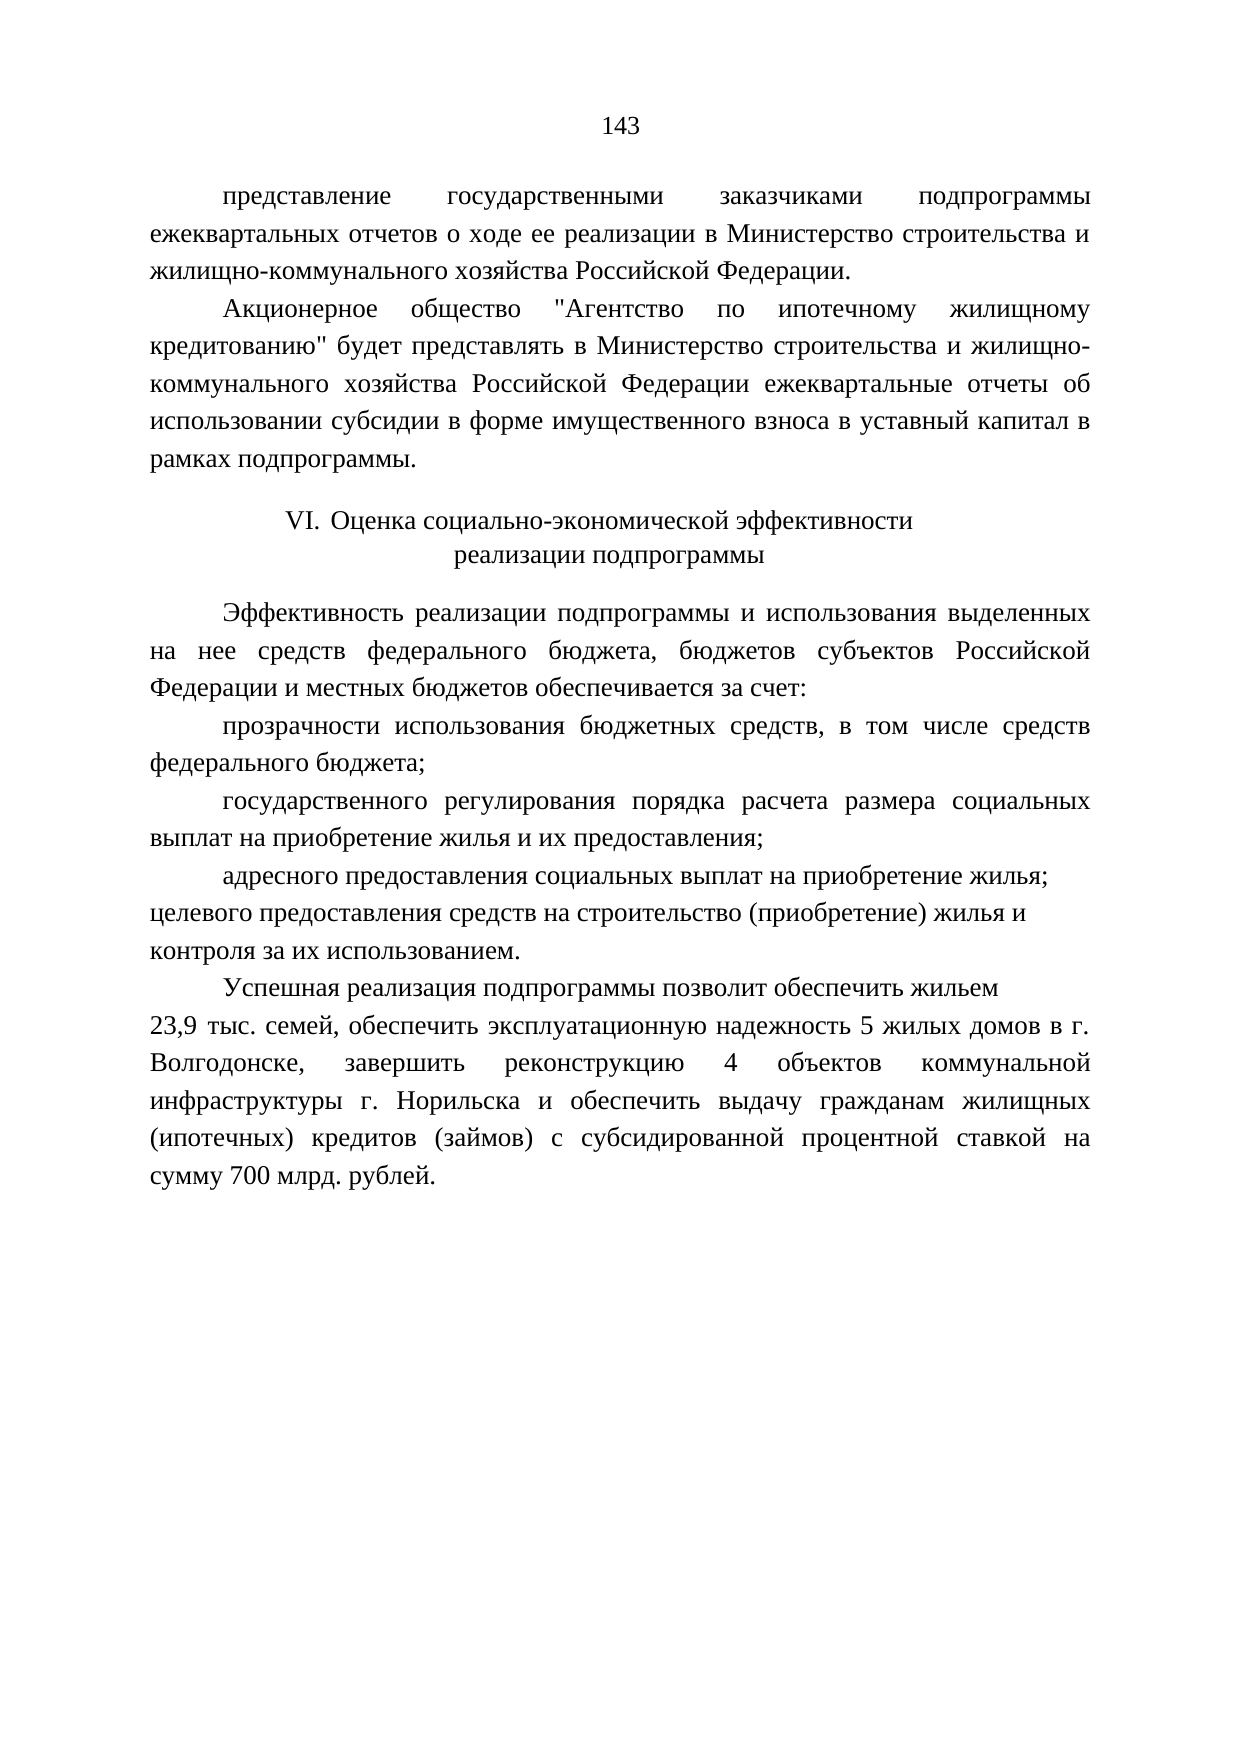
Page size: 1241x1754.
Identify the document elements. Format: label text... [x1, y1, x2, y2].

text представление государственными заказчиками подпрограммы ежеквартальных отчетов о ходе ее реализации в Министерство строительства и жилищно-коммунального хозяйства Российской Федерации. [149, 175, 1091, 287]
text Эффективность реализации подпрограммы и использования выделенных на нее средств федерального бюджета, бюджетов субъектов Российской Федерации и местных бюджетов обеспечивается за счет: [149, 592, 1091, 704]
list тыс. семей, обеспечить эксплуатационную надежность 5 жилых домов в г. Волгодонске, завершить реконструкцию 4 объектов коммунальной инфраструктуры г. Норильска и обеспечить выдачу гражданам жилищных (ипотечных) кредитов (займов) с субсидированной процентной ставкой на сумму 700 млрд. рублей. [149, 1004, 1091, 1192]
text государственного регулирования порядка расчета размера социальных выплат на приобретение жилья и их предоставления; [149, 779, 1091, 854]
text прозрачности использования бюджетных средств, в том числе средств федерального бюджета; [149, 704, 1091, 779]
text адресного предоставления социальных выплат на приобретение жилья; целевого предоставления средств на строительство (приобретение) жилья и контроля за их использованием. [149, 854, 1091, 967]
list Оценка социально-экономической эффективности реализации подпрограммы [285, 503, 960, 570]
text 143 [601, 113, 640, 139]
text Акционерное общество "Агентство по ипотечному жилищному кредитованию" будет представлять в Министерство строительства и жилищно-коммунального хозяйства Российской Федерации ежеквартальные отчеты об использовании субсидии в форме имущественного взноса в уставный капитал в рамках подпрограммы. [149, 287, 1091, 475]
text Успешная реализация подпрограммы позволит обеспечить жильем [149, 967, 1093, 1004]
